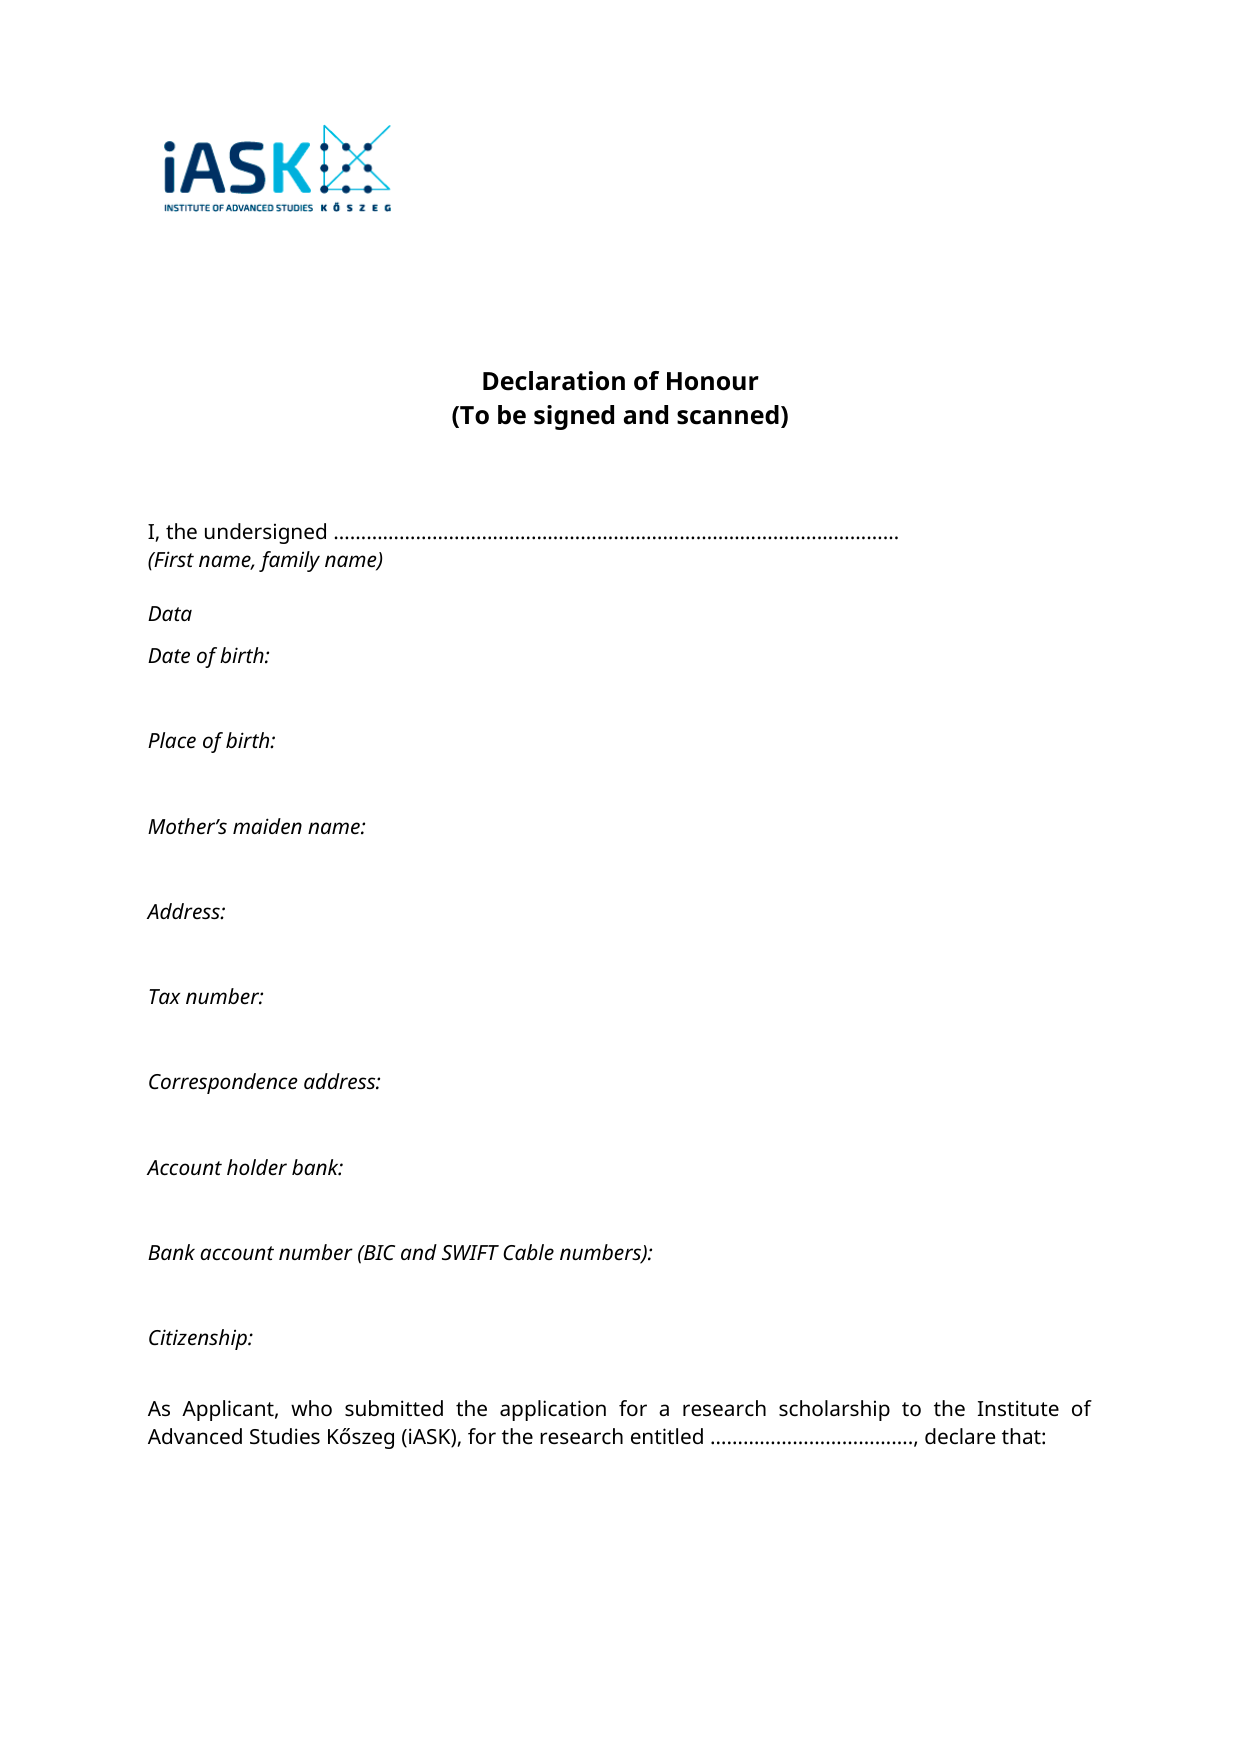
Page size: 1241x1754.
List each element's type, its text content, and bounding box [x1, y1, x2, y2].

text Date of birth: [148, 641, 1093, 670]
text (To be signed and scanned) [148, 397, 1093, 432]
text I, the undersigned ……………………………………………………………..…………..……………… [148, 517, 1093, 545]
text Correspondence address: [148, 1067, 1093, 1096]
text Address: [148, 897, 1093, 925]
text Mother’s maiden name: [148, 812, 1093, 840]
text Data [148, 599, 1093, 627]
text Account holder bank: [148, 1153, 1093, 1181]
text Place of birth: [148, 727, 1093, 755]
text Bank account number (BIC and SWIFT Cable numbers): [148, 1238, 1093, 1266]
text Tax number: [148, 982, 1093, 1011]
text As Applicant, who submitted the application for a research scholarship to the Institute of Advanced Studies Kőszeg (iASK), for the research entitled ………………………………., declare that: [148, 1394, 1093, 1451]
text Citizenship: [148, 1323, 1093, 1351]
picture [147, 118, 409, 219]
text (First name, family name) [148, 545, 1093, 574]
text Declaration of Honour [148, 363, 1093, 397]
